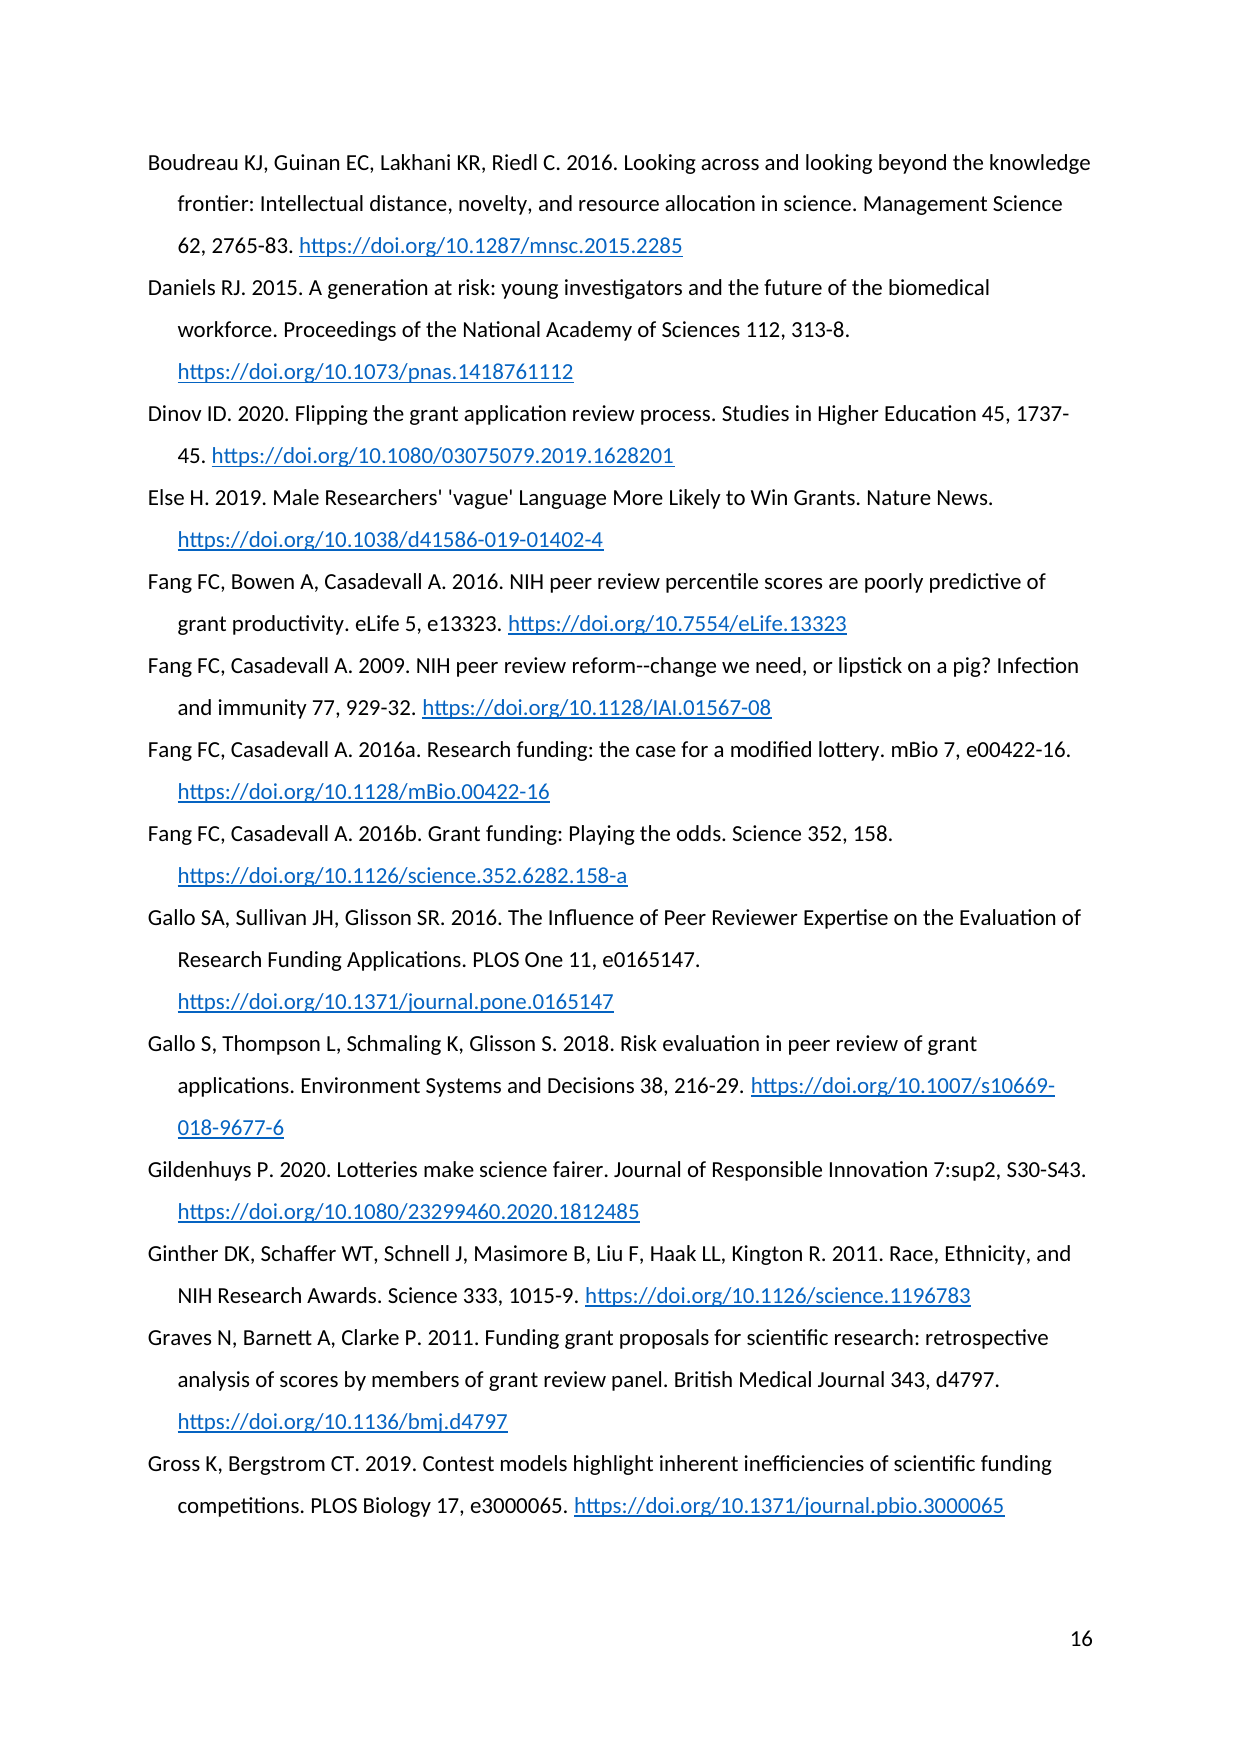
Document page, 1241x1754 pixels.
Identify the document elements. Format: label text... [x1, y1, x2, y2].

text Gallo SA, Sullivan JH, Glisson SR. 2016. The Influence of Peer Reviewer Expertise on the Evaluation of Research Funding Applications. PLOS One 11, e0165147. https://doi.org/10.1371/journal.pone.0165147 [148, 903, 1093, 1015]
text Else H. 2019. Male Researchers' 'vague' Language More Likely to Win Grants. Nature News. https://doi.org/10.1038/d41586-019-01402-4 [148, 483, 1093, 553]
text Daniels RJ. 2015. A generation at risk: young investigators and the future of the biomedical workforce. Proceedings of the National Academy of Sciences 112, 313-8. https://doi.org/10.1073/pnas.1418761112 [148, 273, 1093, 386]
text Ginther DK, Schaffer WT, Schnell J, Masimore B, Liu F, Haak LL, Kington R. 2011. Race, Ethnicity, and NIH Research Awards. Science 333, 1015-9. https://doi.org/10.1126/science.1196783 [148, 1239, 1093, 1309]
text Graves N, Barnett A, Clarke P. 2011. Funding grant proposals for scientific research: retrospective analysis of scores by members of grant review panel. British Medical Journal 343, d4797. https://doi.org/10.1136/bmj.d4797 [148, 1323, 1093, 1435]
text Fang FC, Casadevall A. 2009. NIH peer review reform--change we need, or lipstick on a pig? Infection and immunity 77, 929-32. https://doi.org/10.1128/IAI.01567-08 [148, 651, 1093, 721]
text Gallo S, Thompson L, Schmaling K, Glisson S. 2018. Risk evaluation in peer review of grant applications. Environment Systems and Decisions 38, 216-29. https://doi.org/10.1007/s10669-018-9677-6 [148, 1029, 1093, 1141]
text Fang FC, Casadevall A. 2016a. Research funding: the case for a modified lottery. mBio 7, e00422-16. https://doi.org/10.1128/mBio.00422-16 [148, 735, 1093, 805]
text Gildenhuys P. 2020. Lotteries make science fairer. Journal of Responsible Innovation 7:sup2, S30-S43. https://doi.org/10.1080/23299460.2020.1812485 [148, 1155, 1093, 1225]
text Fang FC, Casadevall A. 2016b. Grant funding: Playing the odds. Science 352, 158. https://doi.org/10.1126/science.352.6282.158-a [148, 819, 1093, 889]
text Dinov ID. 2020. Flipping the grant application review process. Studies in Higher Education 45, 1737-45. https://doi.org/10.1080/03075079.2019.1628201 [148, 399, 1093, 469]
text Boudreau KJ, Guinan EC, Lakhani KR, Riedl C. 2016. Looking across and looking beyond the knowledge frontier: Intellectual distance, novelty, and resource allocation in science. Management Science 62, 2765-83. https://doi.org/10.1287/mnsc.2015.2285 [148, 148, 1093, 259]
text Fang FC, Bowen A, Casadevall A. 2016. NIH peer review percentile scores are poorly predictive of grant productivity. eLife 5, e13323. https://doi.org/10.7554/eLife.13323 [148, 567, 1093, 637]
text Gross K, Bergstrom CT. 2019. Contest models highlight inherent inefficiencies of scientific funding competitions. PLOS Biology 17, e3000065. https://doi.org/10.1371/journal.pbio.3000065 [148, 1449, 1093, 1519]
